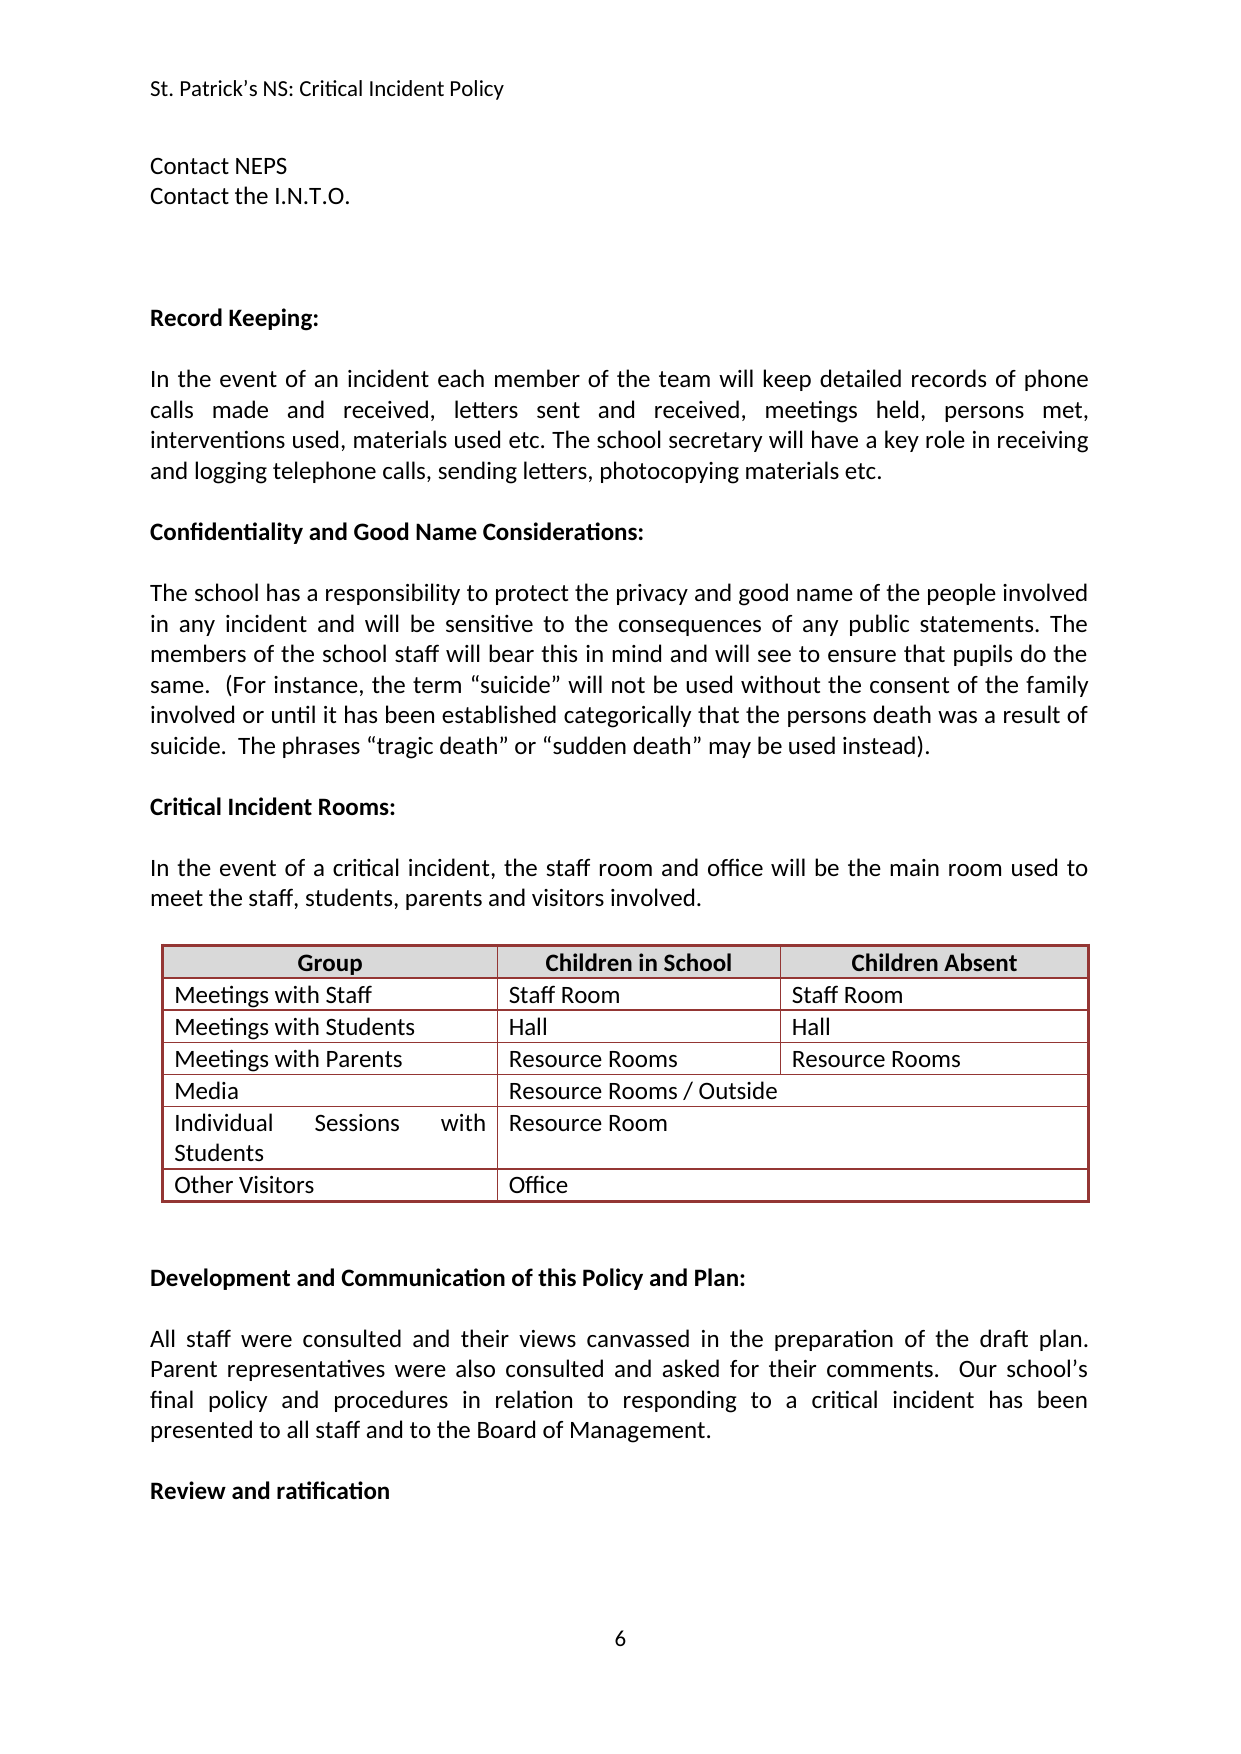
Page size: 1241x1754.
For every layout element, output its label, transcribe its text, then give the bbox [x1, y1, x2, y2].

table_cell Meetings with Parents [164, 1043, 497, 1073]
table_cell Meetings with Staff [164, 979, 497, 1009]
table_cell Individual Sessions with Students [164, 1107, 497, 1168]
text Critical Incident Rooms: [150, 791, 1090, 821]
text Development and Communication of this Policy and Plan: [150, 1262, 1090, 1292]
table_cell Resource Rooms / Outside [498, 1075, 1087, 1106]
table_cell Resource Room [498, 1107, 1087, 1168]
text In the event of an incident each member of the team will keep detailed records of phone calls made and received, letters sent and received, meetings held, persons met, interventions used, materials used etc. The school secretary will have a key role in receiving and logging telephone calls, sending letters, photocopying materials etc. [150, 364, 1090, 486]
text Confidentiality and Good Name Considerations: [150, 516, 1090, 547]
text Contact NEPS [150, 150, 1090, 181]
table_cell Resource Rooms [498, 1043, 780, 1073]
table_cell Other Visitors [164, 1170, 497, 1200]
table_header Group [164, 947, 497, 977]
text Review and ratification [150, 1476, 1090, 1506]
table_cell Hall [498, 1011, 780, 1041]
text All staff were consulted and their views canvassed in the preparation of the draft plan. Parent representatives were also consulted and asked for their comments. Our school’s final policy and procedures in relation to responding to a critical incident has been presented to all staff and to the Board of Management. [150, 1323, 1090, 1445]
table_header Children in School [498, 947, 780, 977]
table_header Children Absent [781, 947, 1087, 977]
table_cell Hall [781, 1011, 1087, 1041]
text Record Keeping: [150, 303, 1090, 333]
text Contact the I.N.T.O. [150, 181, 1090, 211]
text The school has a responsibility to protect the privacy and good name of the people involved in any incident and will be sensitive to the consequences of any public statements. The members of the school staff will bear this in mind and will see to ensure that pupils do the same. (For instance, the term “suicide” will not be used without the consent of the family involved or until it has been established categorically that the persons death was a result of suicide. The phrases “tragic death” or “sudden death” may be used instead). [150, 577, 1090, 760]
table_cell Office [498, 1170, 1087, 1200]
table_cell Media [164, 1075, 497, 1106]
table_cell Resource Rooms [781, 1043, 1087, 1073]
text In the event of a critical incident, the staff room and office will be the main room used to meet the staff, students, parents and visitors involved. [150, 852, 1090, 913]
table_cell Staff Room [781, 979, 1087, 1009]
table_cell Meetings with Students [164, 1011, 497, 1041]
table_cell Staff Room [498, 979, 780, 1009]
